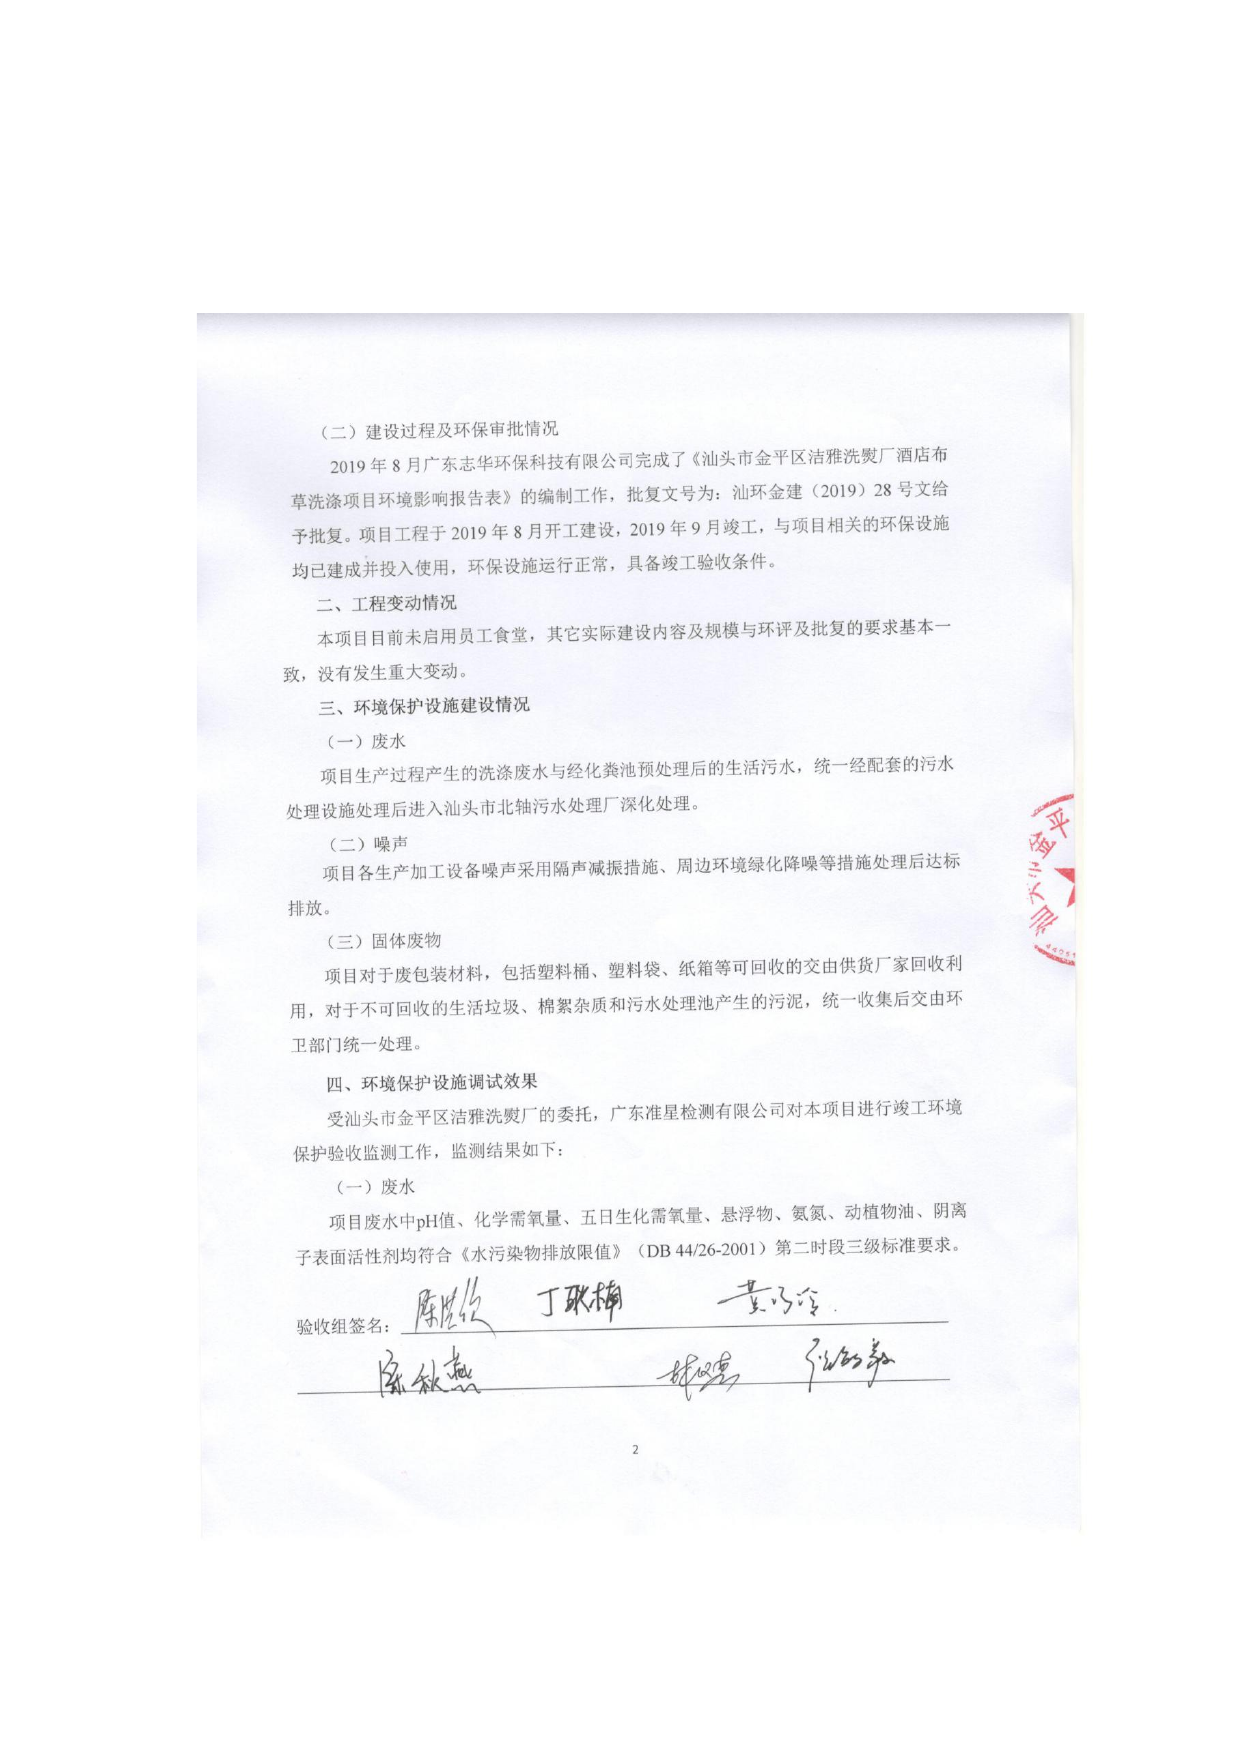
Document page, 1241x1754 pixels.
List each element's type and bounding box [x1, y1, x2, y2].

picture [196, 313, 1097, 1551]
